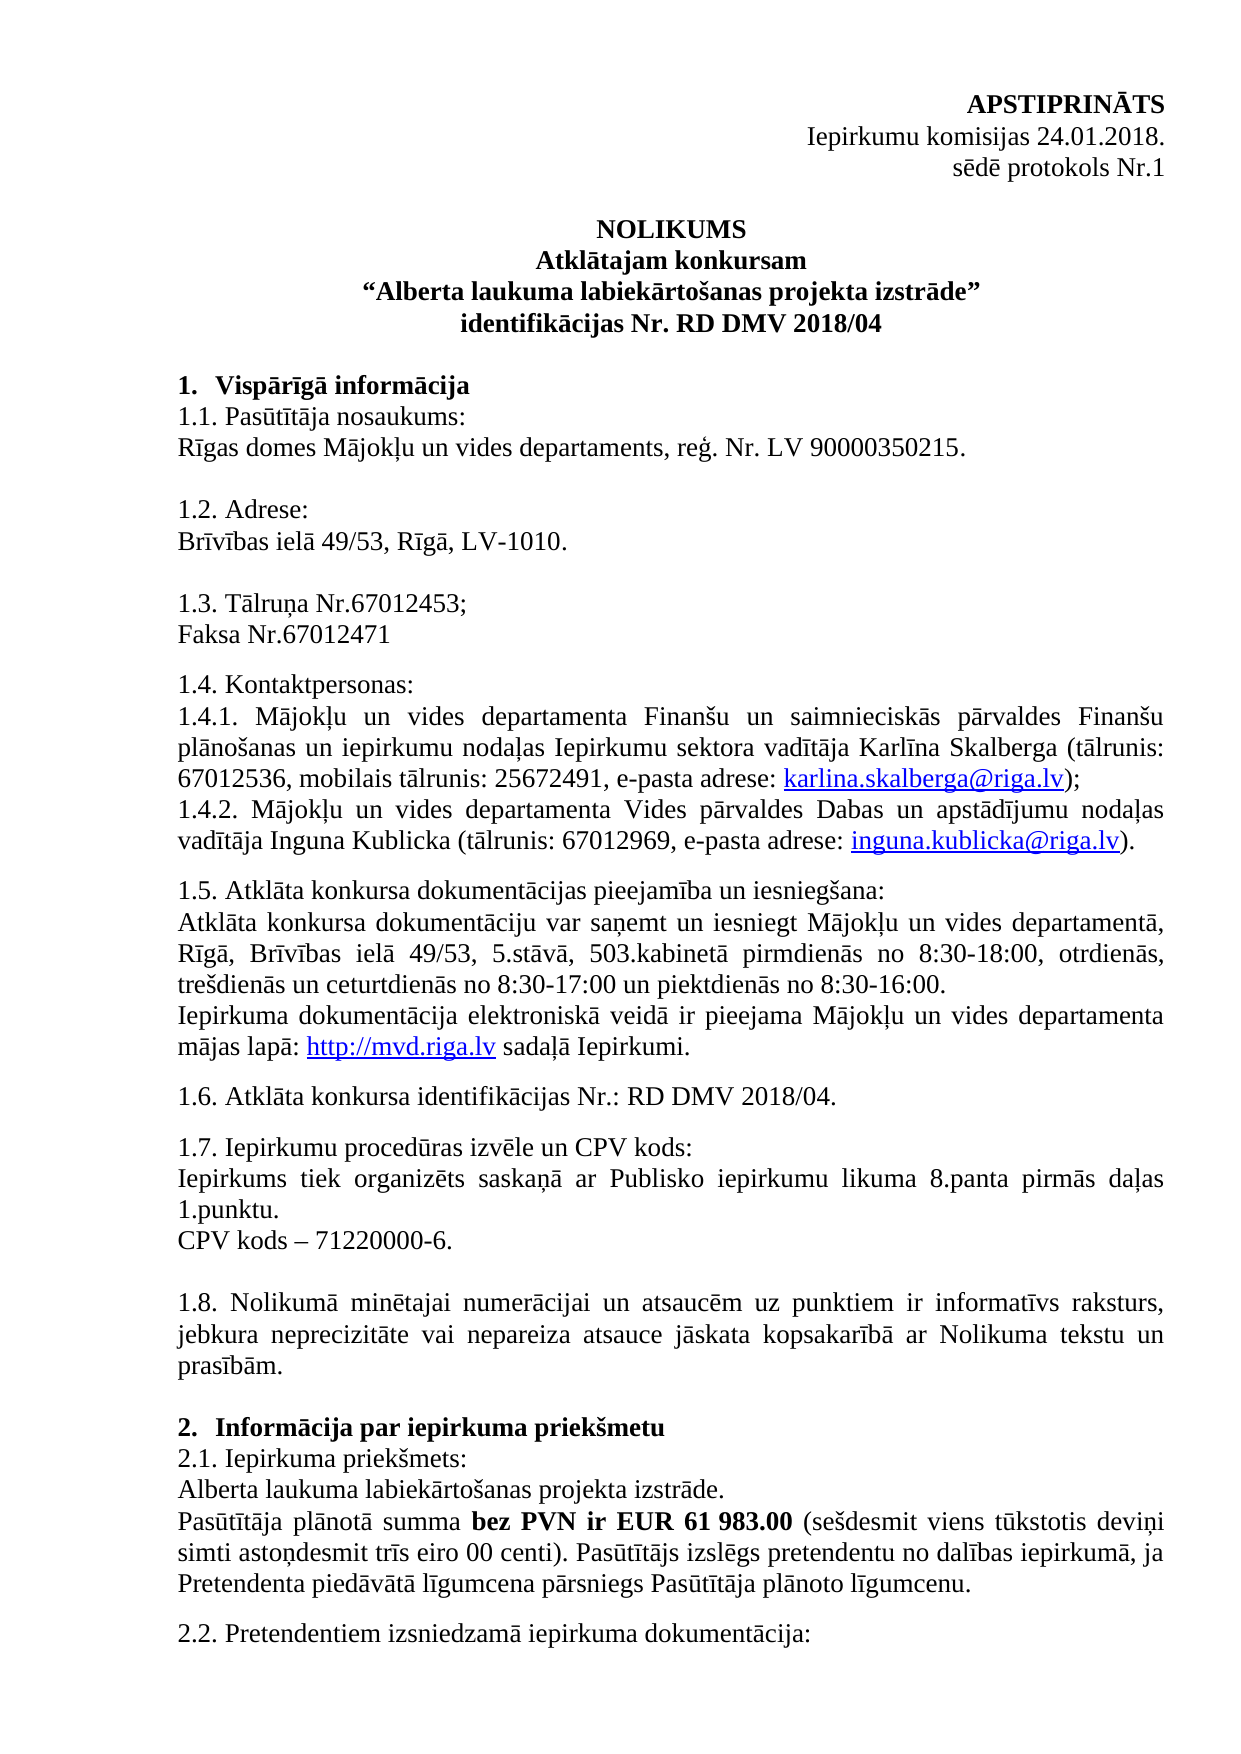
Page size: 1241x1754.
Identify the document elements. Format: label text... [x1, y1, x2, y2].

text 1.7. Iepirkumu procedūras izvēle un CPV kods: [177, 1131, 1117, 1162]
text Pasūtītāja plānotā summa bez PVN ir EUR 61 983.00 (sešdesmit viens tūkstotis deviņi simti astoņdesmit trīs eiro 00 centi). Pasūtītājs izslēgs pretendentu no dalības iepirkumā, ja Pretendenta piedāvātā līgumcena pārsniegs Pasūtītāja plānoto līgumcenu. [177, 1504, 1165, 1598]
text Faksa Nr.67012471 [177, 618, 1165, 649]
text 1.4. Kontaktpersonas: [177, 668, 1165, 699]
text “Alberta laukuma labiekārtošanas projekta izstrāde” [177, 276, 1165, 307]
text 1.4.1. Mājokļu un vides departamenta Finanšu un saimnieciskās pārvaldes Finanšu plānošanas un iepirkumu nodaļas Iepirkumu sektora vadītāja Karlīna Skalberga (tālrunis: 67012536, mobilais tālrunis: 25672491, e-pasta adrese: karlina.skalberga@riga.lv); [177, 699, 1165, 793]
text 1.3. Tālruņa Nr.67012453; [177, 587, 1165, 618]
text 2.2. Pretendentiem izsniedzamā iepirkuma dokumentācija: [177, 1617, 1165, 1648]
subtitle NOLIKUMS [177, 213, 1165, 244]
text Rīgas domes Mājokļu un vides departaments, reģ. Nr. LV 90000350215. [177, 431, 1165, 462]
subtitle APSTIPRINĀTS [177, 89, 1165, 120]
text Atklāta konkursa dokumentāciju var saņemt un iesniegt Mājokļu un vides departamentā, Rīgā, Brīvības ielā 49/53, 5.stāvā, 503.kabinetā pirmdienās no 8:30-18:00, otrdienās, trešdienās un ceturtdienās no 8:30-17:00 un piektdienās no 8:30-16:00. [177, 906, 1165, 999]
text Iepirkuma dokumentācija elektroniskā veidā ir pieejama Mājokļu un vides departamenta mājas lapā: http://mvd.riga.lv sadaļā Iepirkumi. [177, 999, 1165, 1061]
text 1.5. Atklāta konkursa dokumentācijas pieejamība un iesniegšana: [177, 874, 1117, 906]
text Iepirkums tiek organizēts saskaņā ar Publisko iepirkumu likuma 8.panta pirmās daļas 1.punktu. [177, 1162, 1165, 1224]
text sēdē protokols Nr.1 [177, 151, 1165, 182]
text identifikācijas Nr. RD DMV 2018/04 [177, 307, 1165, 338]
list Vispārīgā informācija [177, 369, 1165, 400]
text 1.8. Nolikumā minētajai numerācijai un atsaucēm uz punktiem ir informatīvs raksturs, jebkura neprecizitāte vai nepareiza atsauce jāskata kopsakarībā ar Nolikuma tekstu un prasībām. [177, 1287, 1165, 1380]
text 1.6. Atklāta konkursa identifikācijas Nr.: RD DMV 2018/04. [177, 1081, 1117, 1112]
text Brīvības ielā 49/53, Rīgā, LV-1010. [177, 525, 1165, 556]
text 2.1. Iepirkuma priekšmets: [177, 1442, 1165, 1473]
text 1.4.2. Mājokļu un vides departamenta Vides pārvaldes Dabas un apstādījumu nodaļas vadītāja Inguna Kublicka (tālrunis: 67012969, e-pasta adrese: inguna.kublicka@riga.lv). [177, 793, 1165, 855]
text 1.1. Pasūtītāja nosaukums: [177, 400, 1165, 431]
text Alberta laukuma labiekārtošanas projekta izstrāde. [177, 1473, 1165, 1504]
text CPV kods – 71220000-6. [177, 1224, 1165, 1255]
text 1.2. Adrese: [177, 493, 1165, 525]
list Informācija par iepirkuma priekšmetu [177, 1411, 1165, 1442]
text Iepirkumu komisijas 24.01.2018. [177, 120, 1165, 151]
text Atklātajam konkursam [177, 244, 1165, 276]
